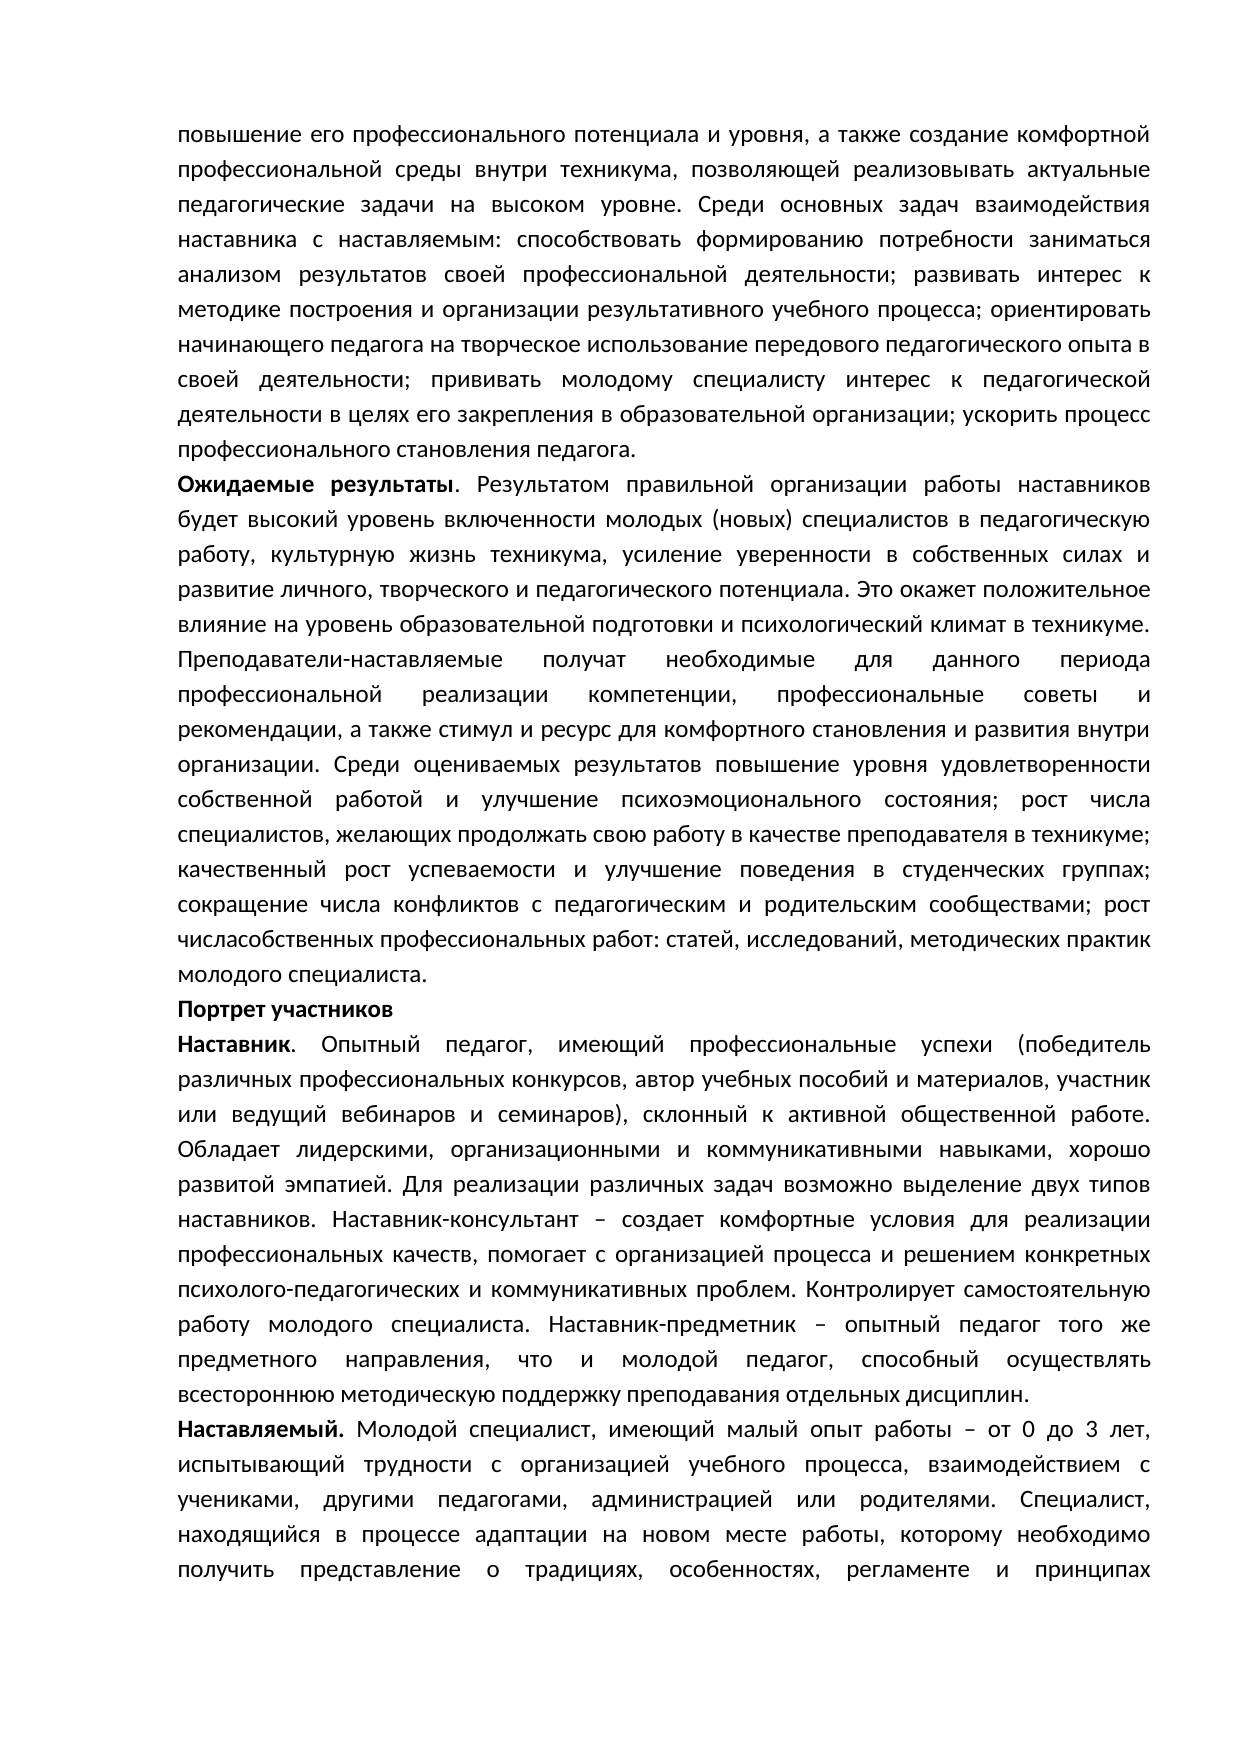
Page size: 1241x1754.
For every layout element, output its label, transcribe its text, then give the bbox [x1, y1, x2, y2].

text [177, 1413, 1152, 1584]
text Наставник. Опытный педагог, имеющий профессиональные успехи (победитель различных профессиональных конкурсов, автор учебных пособий и материалов, участник или ведущий вебинаров и семинаров), склонный к активной общественной работе. Обладает лидерскими, организационными и коммуникативными навыками, хорошо развитой эмпатией. Для реализации различных задач возможно выделение двух типов наставников. Наставник-консультант – создает комфортные условия для реализации профессиональных качеств, помогает с организацией процесса и решением конкретных психолого-педагогических и коммуникативных проблем. Контролирует самостоятельную работу молодого специалиста. Наставник-предметник – опытный педагог того же предметного направления, что и молодой педагог, способный осуществлять всестороннюю методическую поддержку преподавания отдельных дисциплин. [177, 1028, 1152, 1409]
text Ожидаемые результаты. Результатом правильной организации работы наставников будет высокий уровень включенности молодых (новых) специалистов в педагогическую работу, культурную жизнь техникума, усиление уверенности в собственных силах и развитие личного, творческого и педагогического потенциала. Это окажет положительное влияние на уровень образовательной подготовки и психологический климат в техникуме. Преподаватели-наставляемые получат необходимые для данного периода профессиональной реализации компетенции, профессиональные советы и рекомендации, а также стимул и ресурс для комфортного становления и развития внутри организации. Среди оцениваемых результатов повышение уровня удовлетворенности собственной работой и улучшение психоэмоционального состояния; рост числа специалистов, желающих продолжать свою работу в качестве преподавателя в техникуме; качественный рост успеваемости и улучшение поведения в студенческих группах; сокращение числа конфликтов с педагогическим и родительским сообществами; рост числасобственных профессиональных работ: статей, исследований, методических практик молодого специалиста. [177, 468, 1152, 989]
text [177, 118, 1152, 464]
text Портрет участников [177, 993, 1152, 1024]
